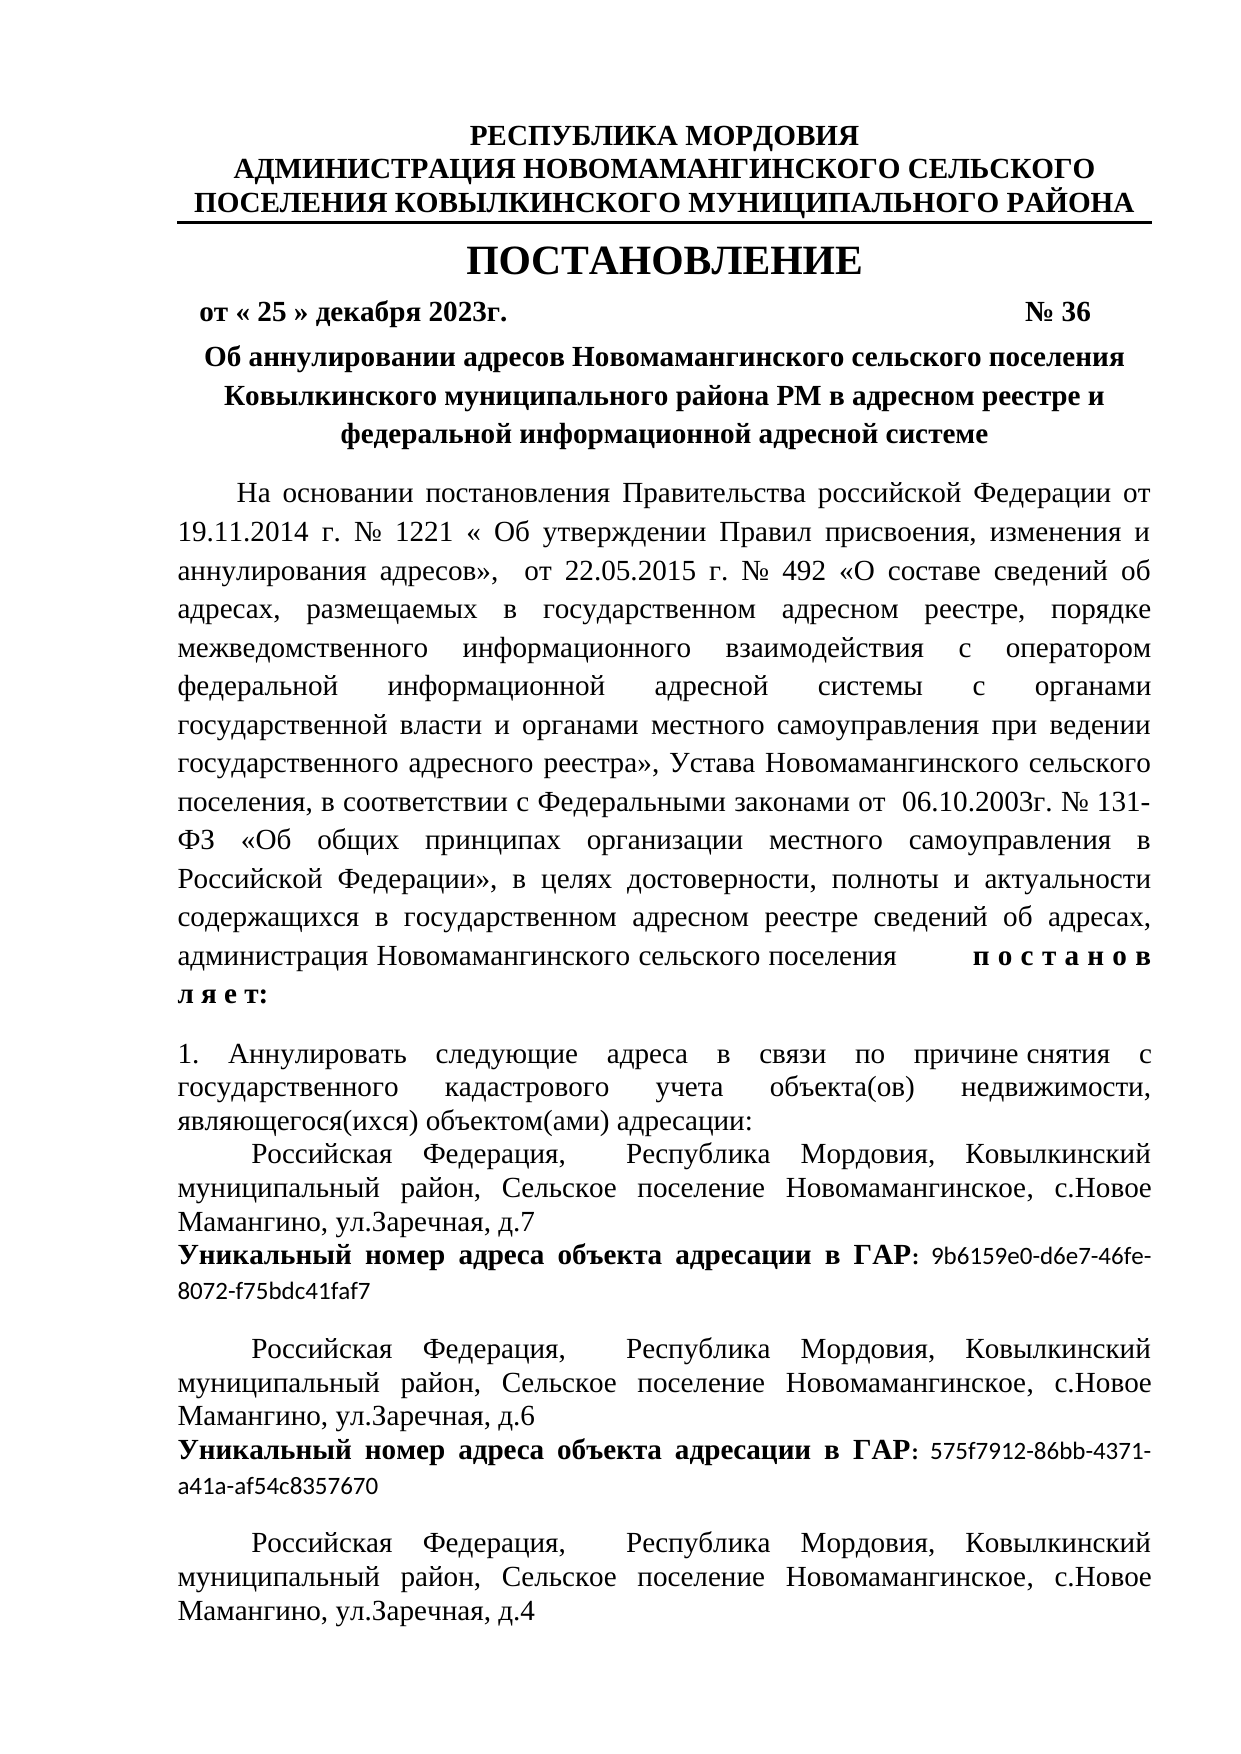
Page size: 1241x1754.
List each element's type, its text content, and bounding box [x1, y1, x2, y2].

subtitle РЕСПУБЛИКА МОРДОВИЯ [177, 118, 1152, 152]
text Российская Федерация, Республика Мордовия, Ковылкинский муниципальный район, Сельское поселение Новомамангинское, с.Новое Мамангино, ул.Заречная, д.4 [177, 1526, 1152, 1626]
subtitle АДМИНИCТРАЦИЯ НОВОМАМАНГИНСКОГО СЕЛЬСКОГО ПОСЕЛЕНИЯ КОВЫЛКИНСКОГО МУНИЦИПАЛЬНОГО РАЙОНА [177, 152, 1152, 221]
text Российская Федерация, Республика Мордовия, Ковылкинский муниципальный район, Сельское поселение Новомамангинское, с.Новое Мамангино, ул.Заречная, д.6 [177, 1331, 1152, 1432]
text 1. Аннулировать следующие адреса в связи по причине снятия с государственного кадастрового учета объекта(ов) недвижимости, являющегося(ихся) объектом(ами) адресации: [177, 1036, 1152, 1137]
text Об аннулировании адресов Новомамангинского сельского поселения Ковылкинского муниципального района РМ в адресном реестре и федеральной информационной адресной системе [177, 339, 1152, 450]
text Российская Федерация, Республика Мордовия, Ковылкинский муниципальный район, Сельское поселение Новомамангинское, с.Новое Мамангино, ул.Заречная, д.7 [177, 1137, 1152, 1237]
text Уникальный номер адреса объекта адресации в ГАР: 575f7912-86bb-4371-a41a-af54c8357670 [177, 1432, 1152, 1500]
text На основании постановления Правительства российской Федерации от 19.11.2014 г. № 1221 « Об утверждении Правил присвоения, изменения и аннулирования адресов», от 22.05.2015 г. № 492 «О составе сведений об адресах, размещаемых в государственном адресном реестре, порядке межведомственного информационного взаимодействия с оператором федеральной информационной адресной системы с органами государственной власти и органами местного самоуправления при ведении государственного адресного реестра», Устава Новомамангинского сельского поселения, в соответствии с Федеральными законами от 06.10.2003г. № 131-ФЗ «Об общих принципах организации местного самоуправления в Российской Федерации», в целях достоверности, полноты и актуальности содержащихся в государственном адресном реестре сведений об адресах, администрация Новомамангинского сельского поселения п о с т а н о в л я е т: [177, 476, 1152, 1010]
subtitle ПОСТАНОВЛЕНИЕ [177, 235, 1152, 283]
text Уникальный номер адреса объекта адресации в ГАР: 9b6159e0-d6e7-46fe-8072-f75bdc41faf7 [177, 1237, 1152, 1306]
subtitle от « 25 » декабря 2023г. № 36 [177, 294, 1152, 328]
